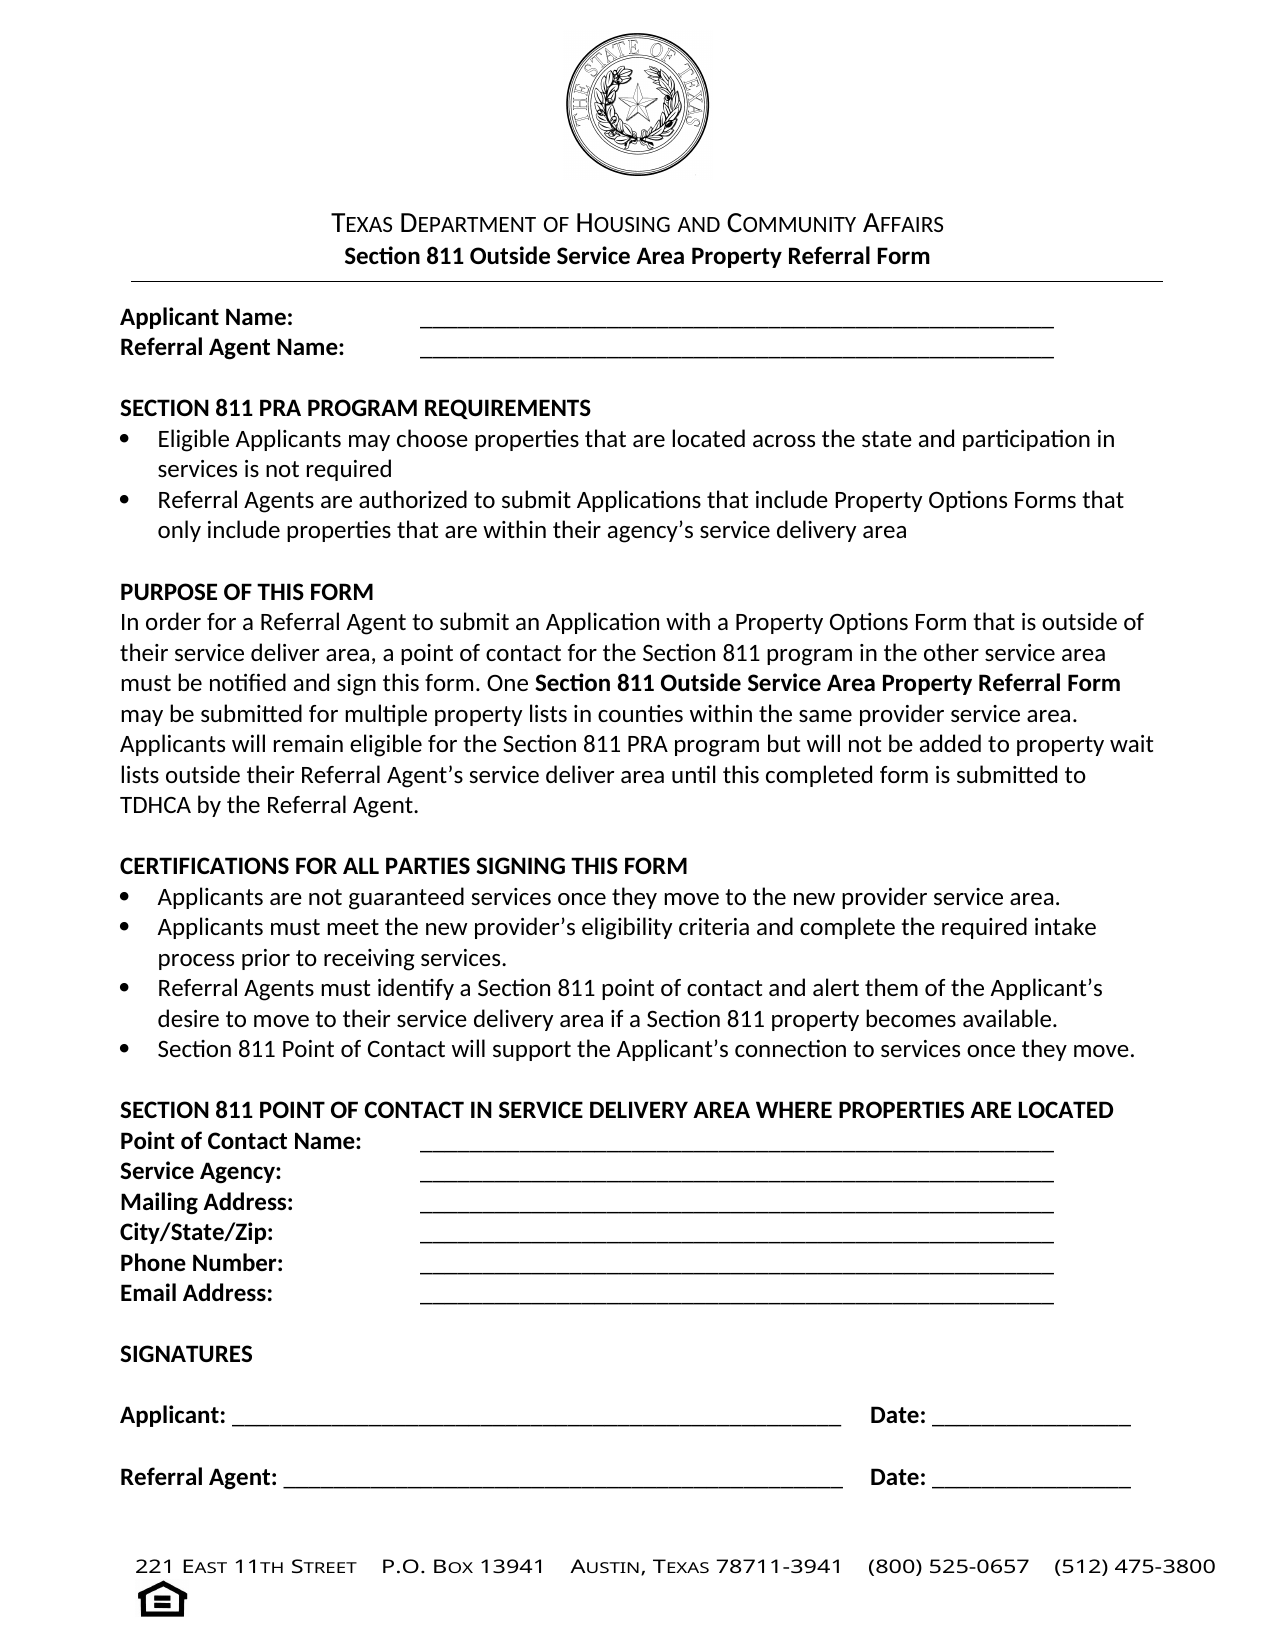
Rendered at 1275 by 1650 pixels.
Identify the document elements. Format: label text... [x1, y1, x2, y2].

text City/State/Zip: ___________________________________________________ [120, 1217, 1155, 1247]
text Point of Contact Name: ___________________________________________________ [120, 1125, 1155, 1156]
picture [562, 30, 713, 180]
text Referral Agent Name: ___________________________________________________ [120, 331, 1155, 362]
text PURPOSE OF THIS FORM [120, 576, 1155, 606]
text SIGNATURES [120, 1339, 1155, 1369]
text SECTION 811 PRA PROGRAM REQUIREMENTS [120, 392, 1155, 423]
list Referral Agents are authorized to submit Applications that include Property Options Forms that only include properties that are within their agency’s service delivery area [120, 484, 1155, 545]
text Referral Agent: _____________________________________________ Date: ________________ [120, 1461, 1155, 1491]
list Applicants are not guaranteed services once they move to the new provider service area. [120, 881, 1155, 911]
list Eligible Applicants may choose properties that are located across the state and participation in services is not required [120, 423, 1155, 484]
text Applicant: _________________________________________________ Date: ________________ [120, 1400, 1155, 1430]
text Email Address: ___________________________________________________ [120, 1278, 1155, 1308]
text Applicant Name: ___________________________________________________ [120, 301, 1155, 331]
text CERTIFICATIONS FOR ALL PARTIES SIGNING THIS FORM [120, 850, 1155, 881]
text Mailing Address: ___________________________________________________ [120, 1186, 1155, 1217]
list Applicants must meet the new provider’s eligibility criteria and complete the required intake process prior to receiving services. [120, 911, 1155, 972]
list Section 811 Point of Contact will support the Applicant’s connection to services once they move. [120, 1033, 1155, 1064]
text SECTION 811 POINT OF CONTACT IN SERVICE DELIVERY AREA WHERE PROPERTIES ARE LOCATED [120, 1094, 1155, 1125]
list Referral Agents must identify a Section 811 point of contact and alert them of the Applicant’s desire to move to their service delivery area if a Section 811 property becomes available. [120, 972, 1155, 1033]
picture [135, 1579, 190, 1617]
text Service Agency: ___________________________________________________ [120, 1156, 1155, 1186]
text In order for a Referral Agent to submit an Application with a Property Options Form that is outside of their service deliver area, a point of contact for the Section 811 program in the other service area must be notified and sign this form. One Section 811 Outside Service Area Property Referral Form may be submitted for multiple property lists in counties within the same provider service area. Applicants will remain eligible for the Section 811 PRA program but will not be added to property wait lists outside their Referral Agent’s service deliver area until this completed form is submitted to TDHCA by the Referral Agent. [120, 606, 1155, 820]
text Phone Number: ___________________________________________________ [120, 1247, 1155, 1278]
